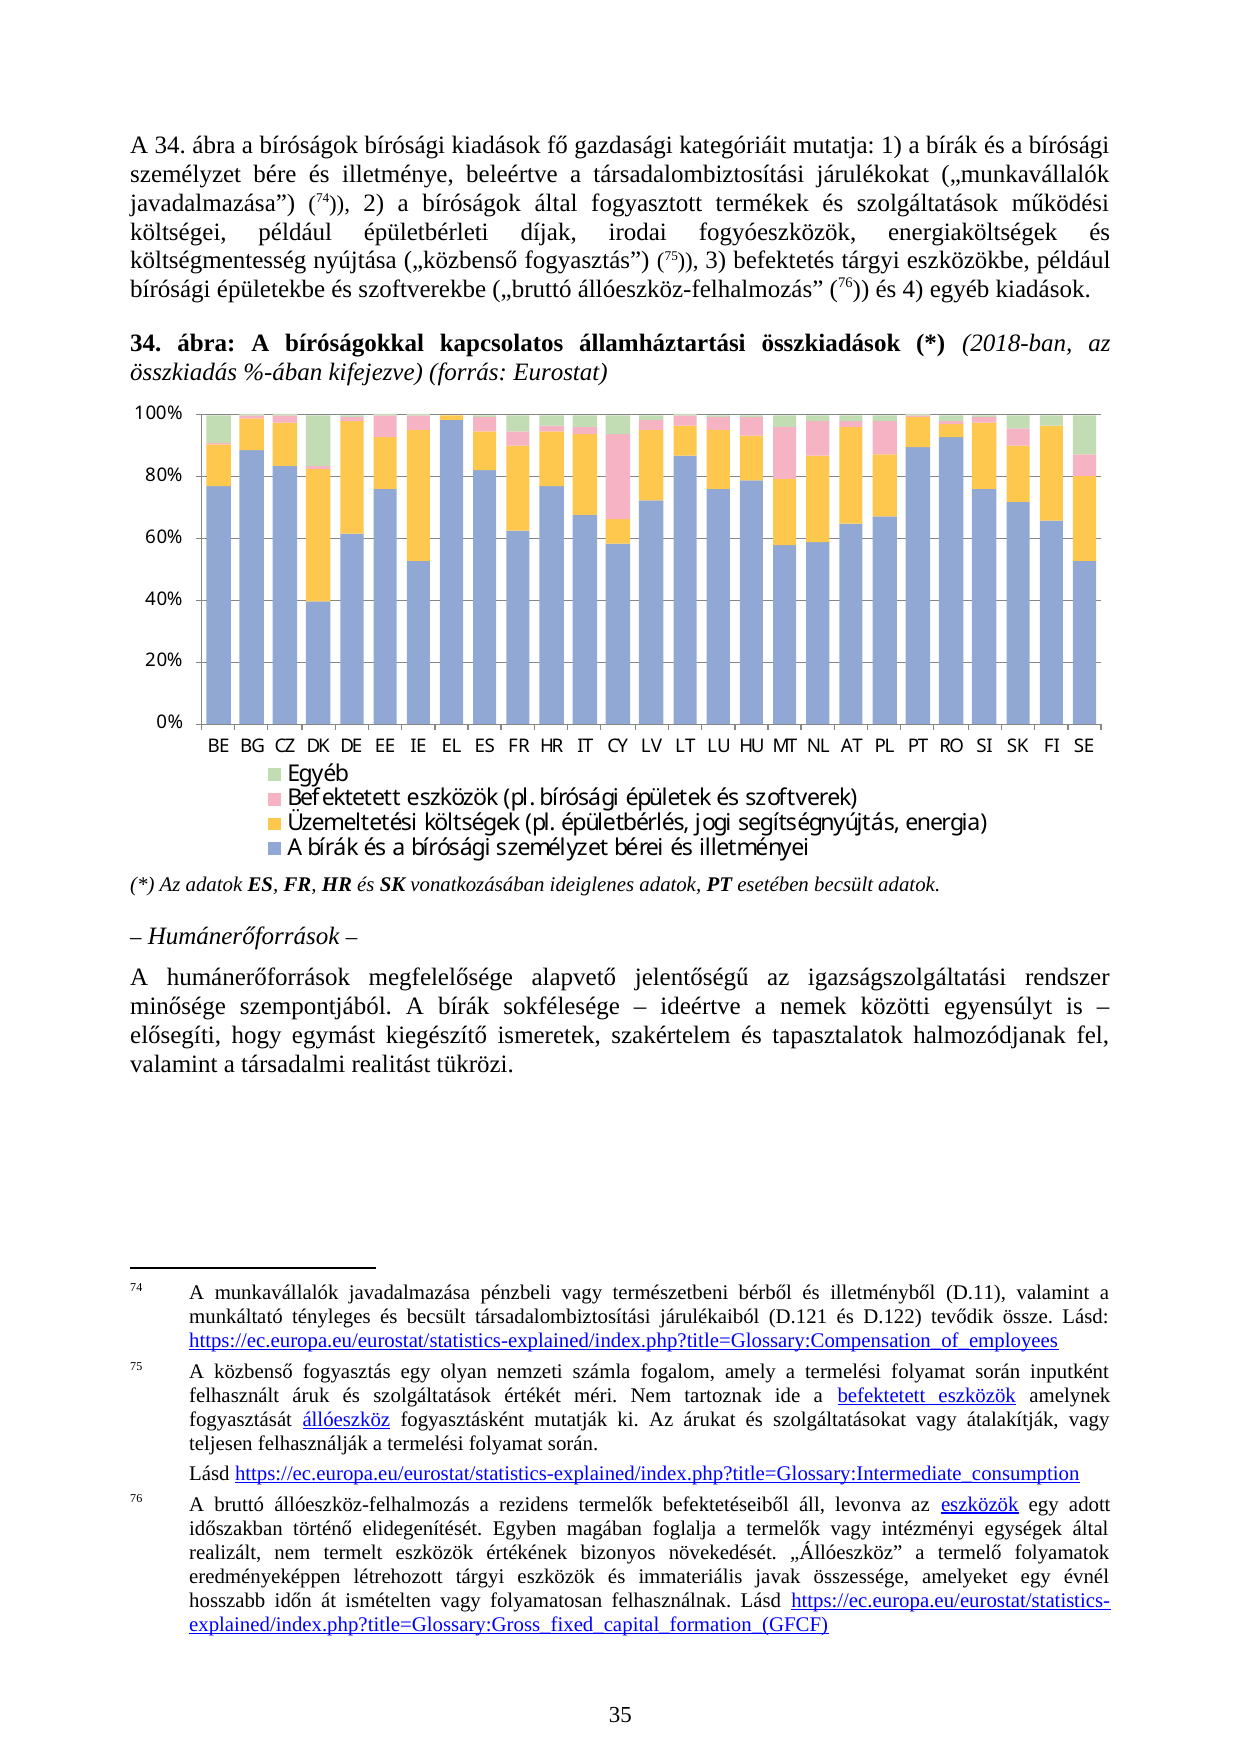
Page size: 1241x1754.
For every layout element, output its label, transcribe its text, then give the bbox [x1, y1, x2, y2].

text (*) Az adatok ES, FR, HR és SK vonatkozásában ideiglenes adatok, PT esetében becsült adatok. [130, 398, 1110, 896]
text A humánerőforrások megfelelősége alapvető jelentőségű az igazságszolgáltatási rendszer minősége szempontjából. A bírák sokfélesége – ideértve a nemek közötti egyensúlyt is – elősegíti, hogy egymást kiegészítő ismeretek, szakértelem és tapasztalatok halmozódjanak fel, valamint a társadalmi realitást tükrözi. [130, 962, 1110, 1077]
text A 34. ábra a bíróságok bírósági kiadások fő gazdasági kategóriáit mutatja: 1) a bírák és a bírósági személyzet bére és illetménye, beleértve a társadalombiztosítási járulékokat („munkavállalók javadalmazása”) ()), 2) a bíróságok által fogyasztott termékek és szolgáltatások működési költségei, például épületbérleti díjak, irodai fogyóeszközök, energiaköltségek és költségmentesség nyújtása („közbenső fogyasztás”) ()), 3) befektetés tárgyi eszközökbe, például bírósági épületekbe és szoftverekbe („bruttó állóeszköz-felhalmozás” ()) és 4) egyéb kiadások. [130, 131, 1110, 303]
text – Humánerőforrások – [130, 921, 1110, 950]
text 34. ábra: A bíróságokkal kapcsolatos államháztartási összkiadások (*) (2018-ban, az összkiadás %-ában kifejezve) (forrás: Eurostat) [130, 328, 1110, 386]
